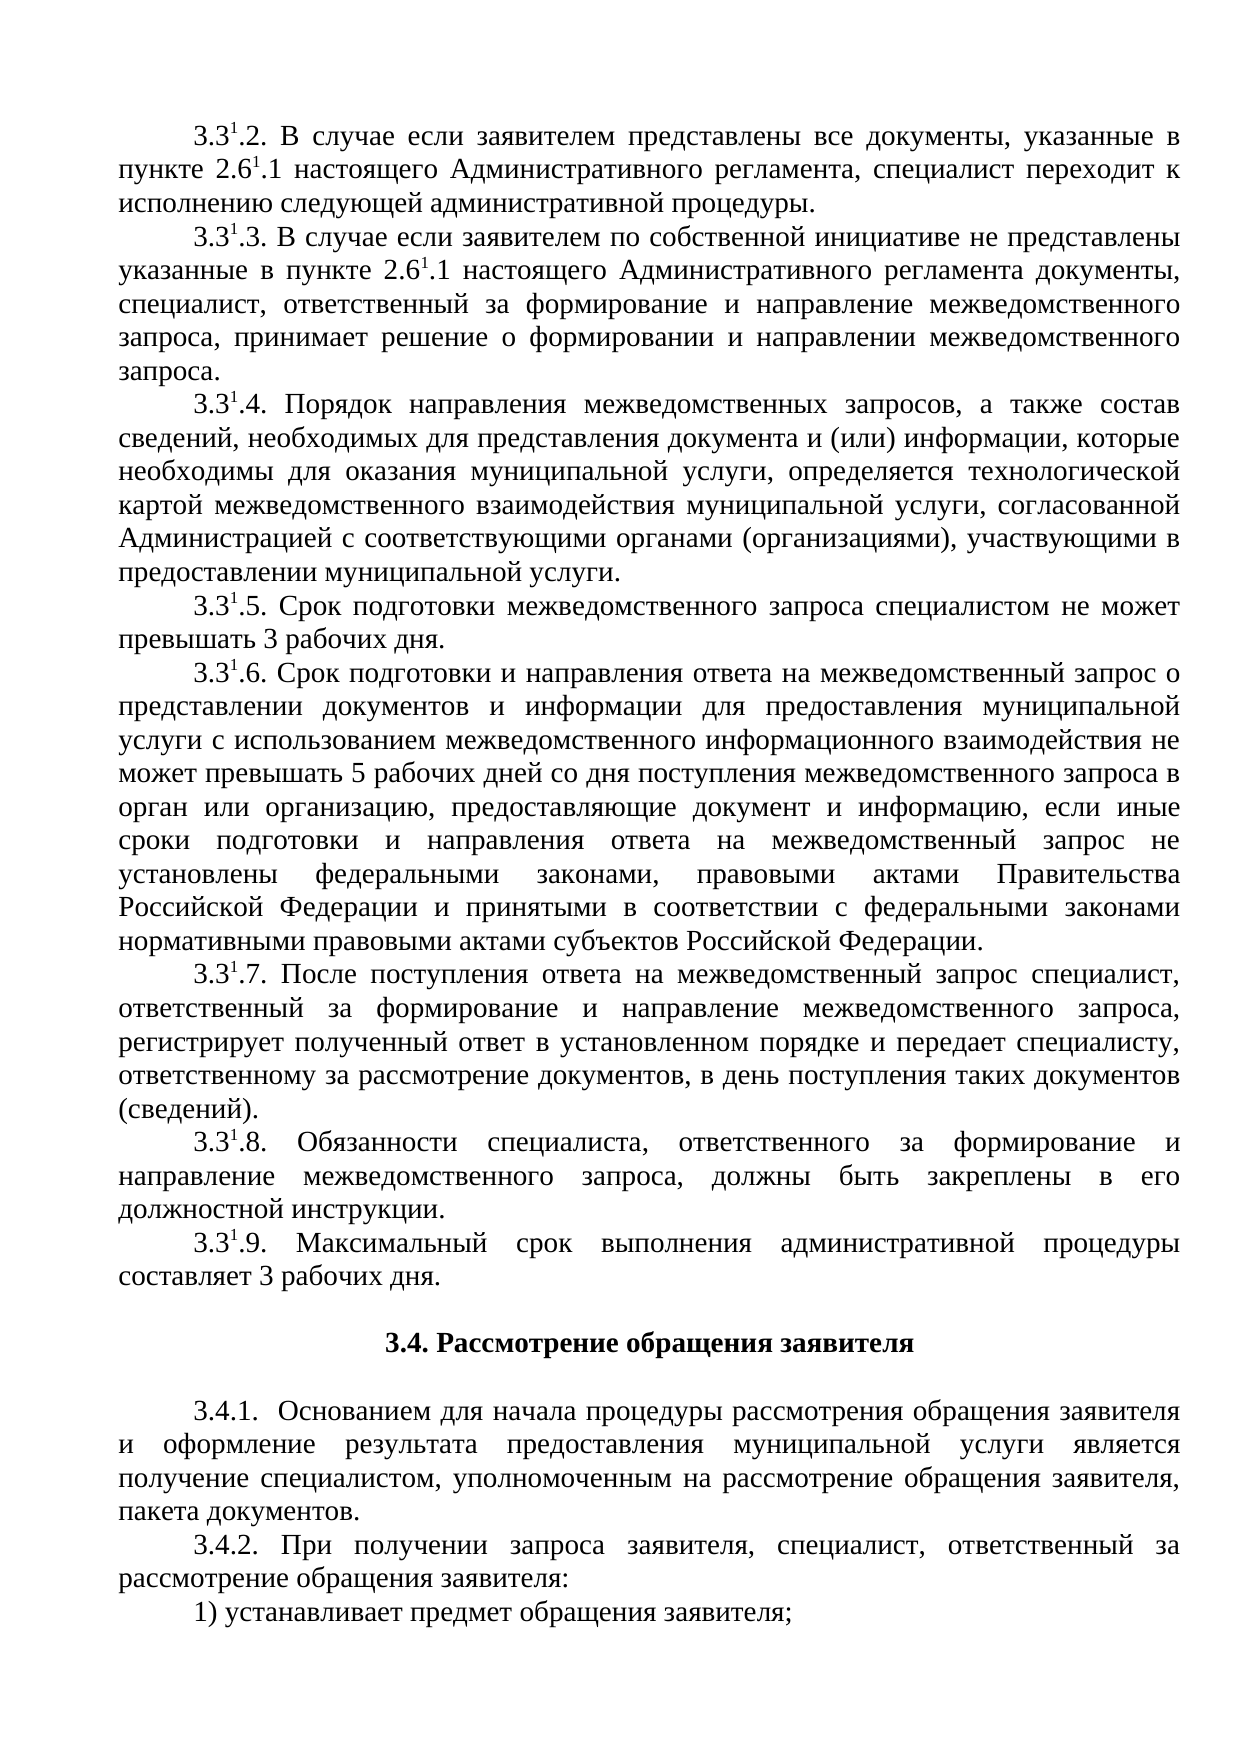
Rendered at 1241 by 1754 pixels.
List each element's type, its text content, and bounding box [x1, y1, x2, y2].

text 3.31.3. В случае если заявителем по собственной инициативе не представлены указанные в пункте 2.61.1 настоящего Административного регламента документы, специалист, ответственный за формирование и направление межведомственного запроса, принимает решение о формировании и направлении межведомственного запроса. [118, 219, 1181, 386]
text 3.31.5. Срок подготовки межведомственного запроса специалистом не может превышать 3 рабочих дня. [118, 588, 1181, 655]
text 3.31.2. В случае если заявителем представлены все документы, указанные в пункте 2.61.1 настоящего Административного регламента, специалист переходит к исполнению следующей административной процедуры. [118, 118, 1181, 219]
text 3.31.6. Срок подготовки и направления ответа на межведомственный запрос о представлении документов и информации для предоставления муниципальной услуги с использованием межведомственного информационного взаимодействия не может превышать 5 рабочих дней со дня поступления межведомственного запроса в орган или организацию, предоставляющие документ и информацию, если иные сроки подготовки и направления ответа на межведомственный запрос не установлены федеральными законами, правовыми актами Правительства Российской Федерации и принятыми в соответствии с федеральными законами нормативными правовыми актами субъектов Российской Федерации. [118, 655, 1181, 957]
text 1) устанавливает предмет обращения заявителя; [118, 1594, 1181, 1627]
text 3.4. Рассмотрение обращения заявителя [118, 1326, 1181, 1359]
text 3.31.4. Порядок направления межведомственных запросов, а также состав сведений, необходимых для представления документа и (или) информации, которые необходимы для оказания муниципальной услуги, определяется технологической картой межведомственного взаимодействия муниципальной услуги, согласованной Администрацией с соответствующими органами (организациями), участвующими в предоставлении муниципальной услуги. [118, 386, 1181, 588]
text 3.4.2. При получении запроса заявителя, специалист, ответственный за рассмотрение обращения заявителя: [118, 1527, 1181, 1594]
text 3.31.9. Максимальный срок выполнения административной процедуры составляет 3 рабочих дня. [118, 1225, 1181, 1292]
text 3.4.1. Основанием для начала процедуры рассмотрения обращения заявителя и оформление результата предоставления муниципальной услуги является получение специалистом, уполномоченным на рассмотрение обращения заявителя, пакета документов. [118, 1393, 1181, 1527]
text 3.31.8. Обязанности специалиста, ответственного за формирование и направление межведомственного запроса, должны быть закреплены в его должностной инструкции. [118, 1124, 1181, 1225]
text 3.31.7. После поступления ответа на межведомственный запрос специалист, ответственный за формирование и направление межведомственного запроса, регистрирует полученный ответ в установленном порядке и передает специалисту, ответственному за рассмотрение документов, в день поступления таких документов (сведений). [118, 957, 1181, 1124]
